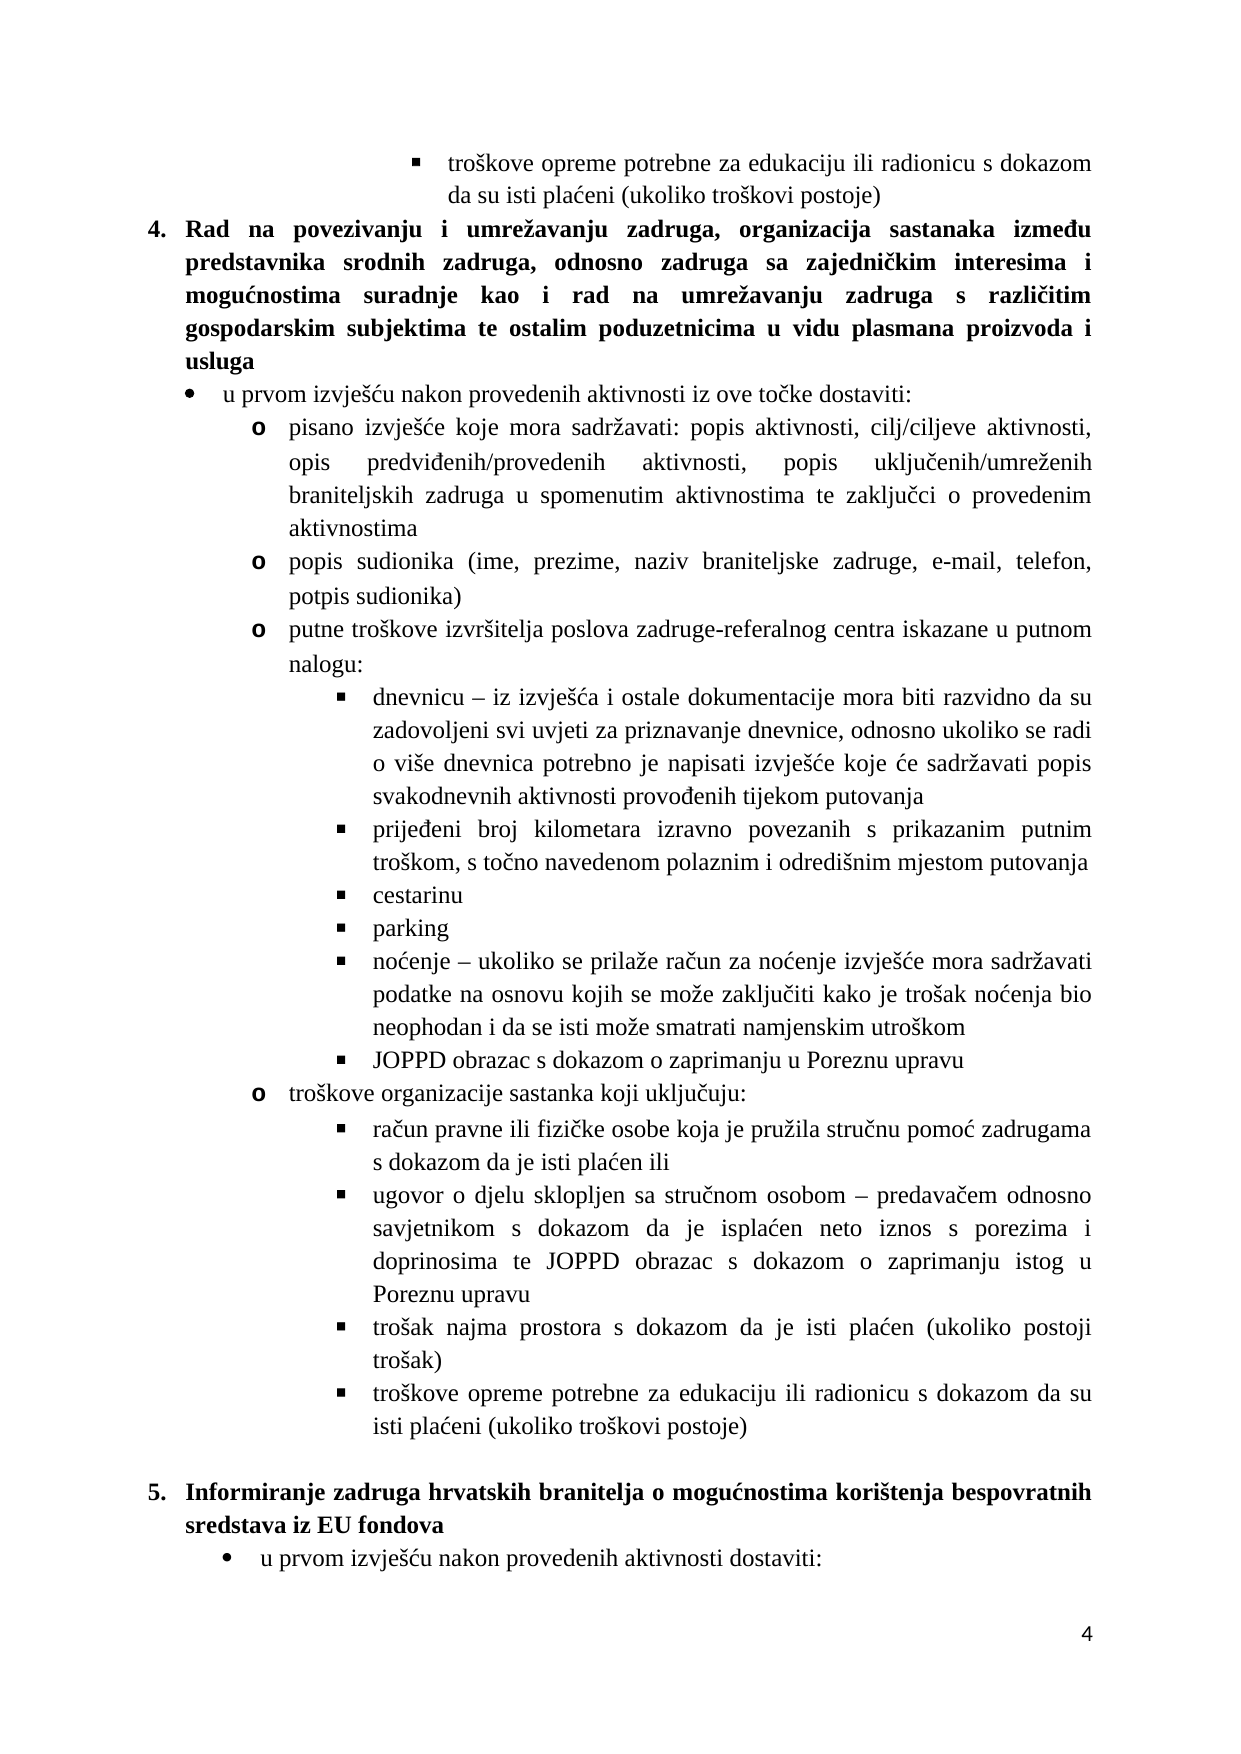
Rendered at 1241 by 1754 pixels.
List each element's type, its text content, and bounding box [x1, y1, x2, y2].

list trošak najma prostora s dokazom da je isti plaćen (ukoliko postoji trošak) [335, 1312, 1093, 1374]
list prijeđeni broj kilometara izravno povezanih s prikazanim putnim troškom, s točno navedenom polaznim i odredišnim mjestom putovanja [335, 814, 1093, 876]
list troškove opreme potrebne za edukaciju ili radionicu s dokazom da su isti plaćeni (ukoliko troškovi postoje) [335, 1378, 1093, 1440]
list Rad na povezivanju i umrežavanju zadruga, organizacija sastanaka između predstavnika srodnih zadruga, odnosno zadruga sa zajedničkim interesima i mogućnostima suradnje kao i rad na umrežavanju zadruga s različitim gospodarskim subjektima te ostalim poduzetnicima u vidu plasmana proizvoda i usluga [148, 214, 1093, 374]
list račun pravne ili fizičke osobe koja je pružila stručnu pomoć zadrugama s dokazom da je isti plaćen ili [335, 1114, 1093, 1176]
list JOPPD obrazac s dokazom o zaprimanju u Poreznu upravu [335, 1045, 1093, 1074]
list noćenje – ukoliko se prilaže račun za noćenje izvješće mora sadržavati podatke na osnovu kojih se može zaključiti kako je trošak noćenja bio neophodan i da se isti može smatrati namjenskim utroškom [335, 946, 1093, 1041]
list dnevnicu – iz izvješća i ostale dokumentacije mora biti razvidno da su zadovoljeni svi uvjeti za priznavanje dnevnice, odnosno ukoliko se radi o više dnevnica potrebno je napisati izvješće koje će sadržavati popis svakodnevnih aktivnosti provođenih tijekom putovanja [335, 682, 1093, 810]
list u prvom izvješću nakon provedenih aktivnosti dostaviti: [223, 1543, 1093, 1572]
list pisano izvješće koje mora sadržavati: popis aktivnosti, cilj/ciljeve aktivnosti, opis predviđenih/provedenih aktivnosti, popis uključenih/umreženih braniteljskih zadruga u spomenutim aktivnostima te zaključci o provedenim aktivnostima [251, 412, 1093, 542]
list putne troškove izvršitelja poslova zadruge-referalnog centra iskazane u putnom nalogu: [251, 614, 1093, 678]
list Informiranje zadruga hrvatskih branitelja o mogućnostima korištenja bespovratnih sredstava iz EU fondova [148, 1477, 1093, 1539]
list parking [335, 913, 1093, 942]
list u prvom izvješću nakon provedenih aktivnosti iz ove točke dostaviti: [185, 379, 1093, 407]
list popis sudionika (ime, prezime, naziv braniteljske zadruge, e-mail, telefon, potpis sudionika) [251, 546, 1093, 610]
list troškove opreme potrebne za edukaciju ili radionicu s dokazom da su isti plaćeni (ukoliko troškovi postoje) [410, 148, 1093, 209]
list troškove organizacije sastanka koji uključuju: [251, 1078, 1093, 1109]
list cestarinu [335, 880, 1093, 909]
list ugovor o djelu sklopljen sa stručnom osobom – predavačem odnosno savjetnikom s dokazom da je isplaćen neto iznos s porezima i doprinosima te JOPPD obrazac s dokazom o zaprimanju istog u Poreznu upravu [335, 1180, 1093, 1308]
